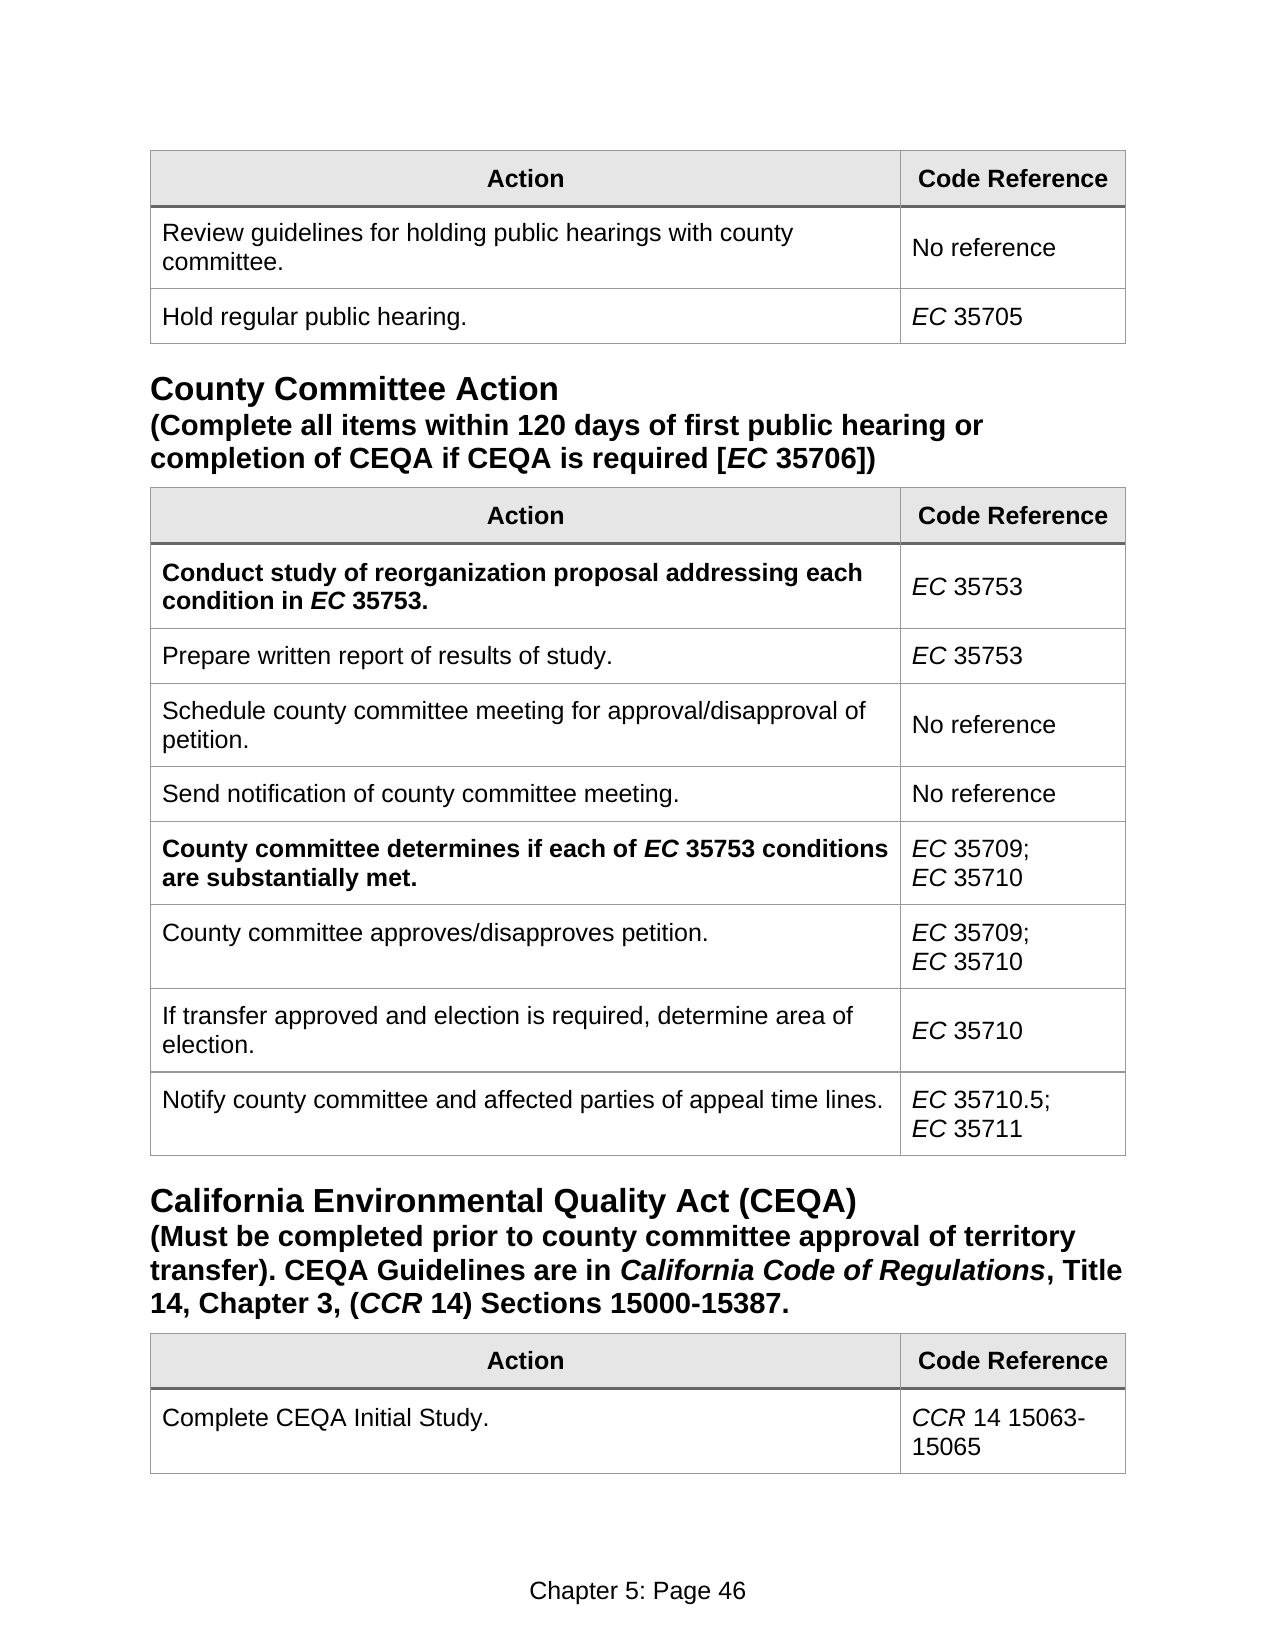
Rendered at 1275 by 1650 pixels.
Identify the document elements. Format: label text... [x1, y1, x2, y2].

table_header Code Reference [901, 1334, 1125, 1387]
table_cell If transfer approved and election is required, determine area of election. [151, 989, 900, 1071]
table_cell EC 35709; EC 35710 [901, 822, 1125, 904]
table_cell EC 35709; EC 35710 [901, 905, 1125, 988]
table_cell Conduct study of reorganization proposal addressing each condition in EC 35753. [151, 545, 900, 628]
text (Complete all items within 120 days of first public hearing or completion of CEQA if CEQA is required [EC 35706]) [150, 408, 1125, 475]
table_cell Complete CEQA Initial Study. [151, 1390, 900, 1473]
table_cell County committee approves/disapproves petition. [151, 905, 900, 988]
text (Must be completed prior to county committee approval of territory transfer). CEQA Guidelines are in California Code of Regulations, Title 14, Chapter 3, (CCR 14) Sections 15000-15387. [150, 1219, 1125, 1320]
table_cell Schedule county committee meeting for approval/disapproval of petition. [151, 684, 900, 766]
table_cell No reference [901, 684, 1125, 766]
table_cell Review guidelines for holding public hearings with county committee. [151, 208, 900, 288]
table_header Action [151, 488, 900, 542]
table_cell EC 35705 [901, 289, 1125, 343]
table_cell Notify county committee and affected parties of appeal time lines. [151, 1073, 900, 1155]
table_header Code Reference [901, 488, 1125, 542]
table_cell No reference [901, 767, 1125, 821]
table_cell EC 35710 [901, 989, 1125, 1071]
subtitle County Committee Action [150, 369, 1125, 408]
table_cell EC 35753 [901, 629, 1125, 682]
table_cell County committee determines if each of EC 35753 conditions are substantially met. [151, 822, 900, 904]
table_header Action [151, 151, 900, 205]
table_cell EC 35710.5; EC 35711 [901, 1073, 1125, 1155]
table_header Action [151, 1334, 900, 1387]
table_cell No reference [901, 208, 1125, 288]
table_cell Send notification of county committee meeting. [151, 767, 900, 821]
table_cell Hold regular public hearing. [151, 289, 900, 343]
subtitle California Environmental Quality Act (CEQA) [150, 1181, 1125, 1219]
table_cell Prepare written report of results of study. [151, 629, 900, 682]
table_header Code Reference [901, 151, 1125, 205]
table_cell CCR 14 15063-15065 [901, 1390, 1125, 1473]
table_cell EC 35753 [901, 545, 1125, 628]
